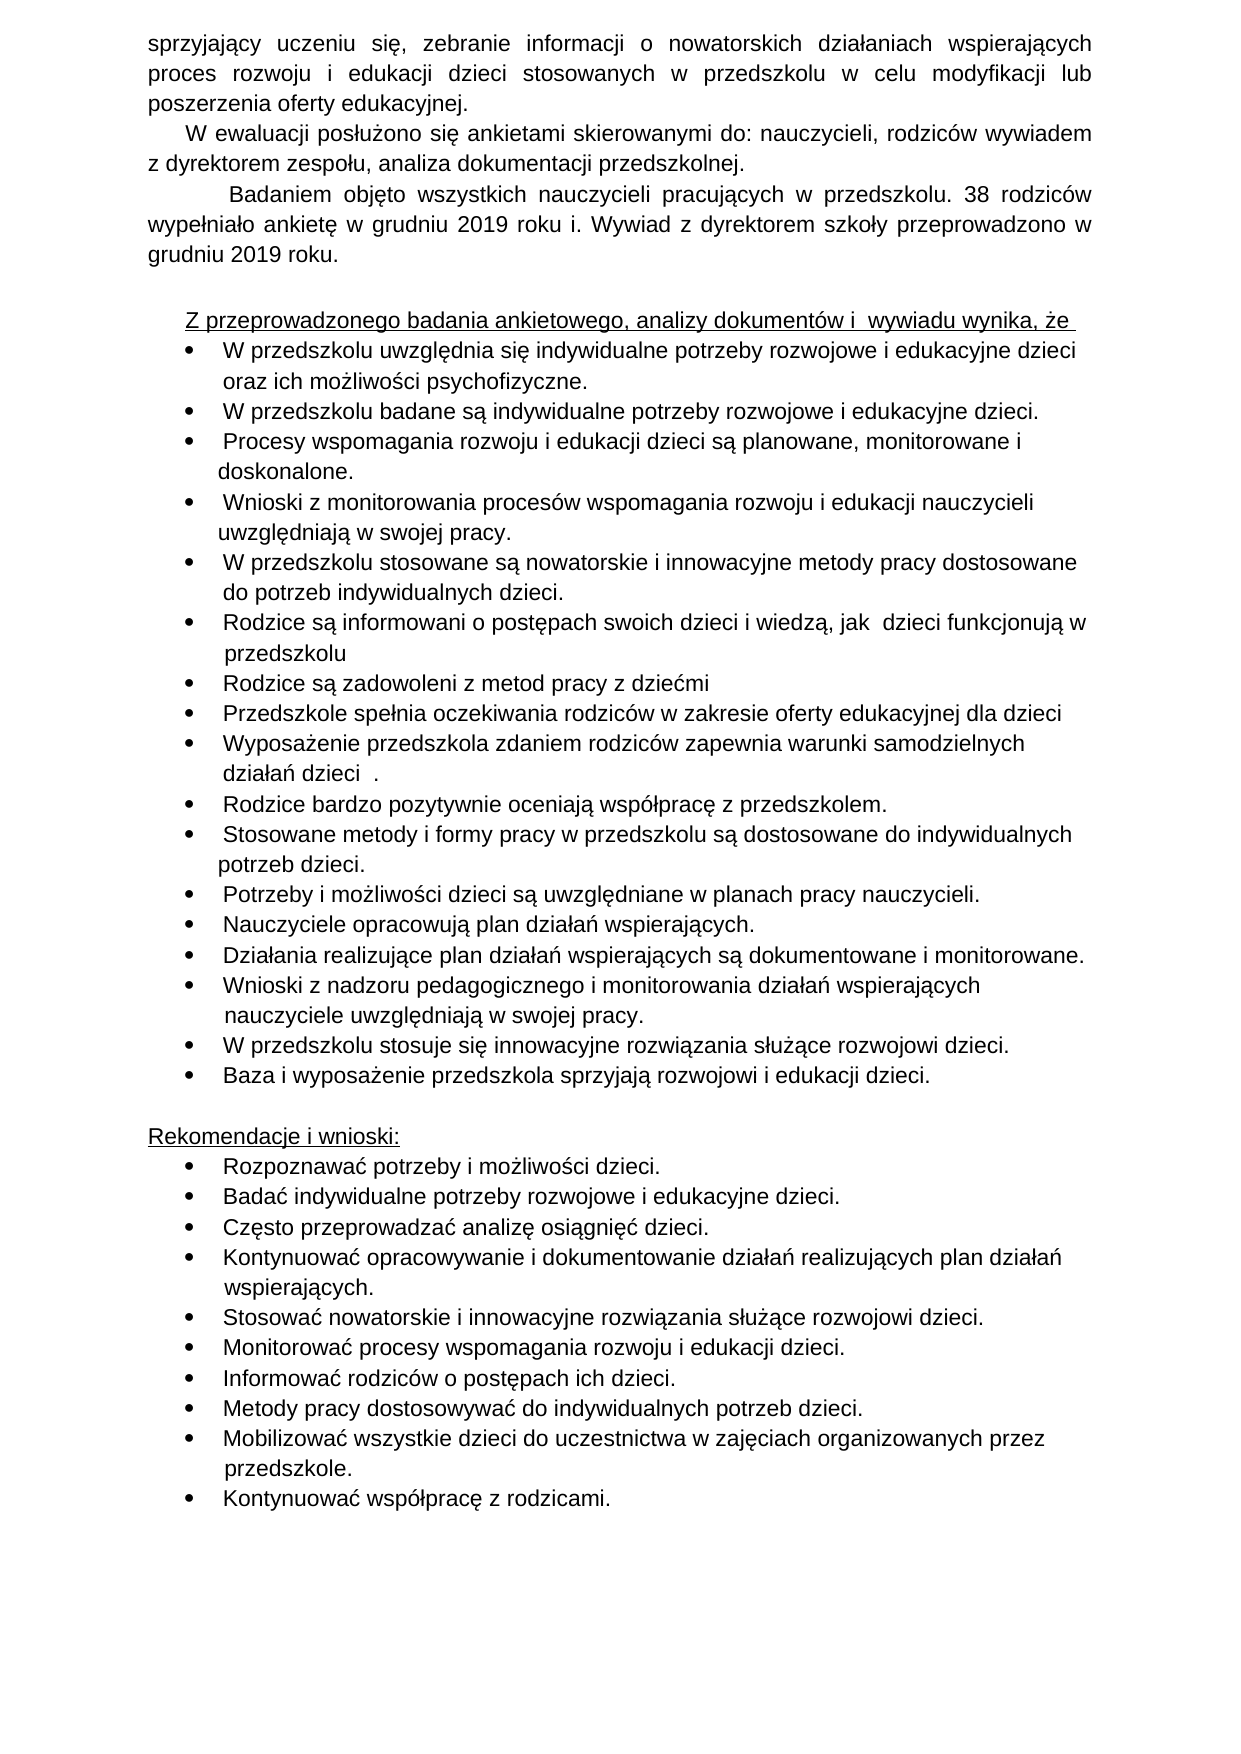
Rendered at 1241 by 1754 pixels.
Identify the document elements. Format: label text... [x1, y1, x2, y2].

text Badaniem objęto wszystkich nauczycieli pracujących w przedszkolu. 38 rodziców wypełniało ankietę w grudniu 2019 roku i. Wywiad z dyrektorem szkoły przeprowadzono w grudniu 2019 roku. [148, 181, 1093, 267]
list Często przeprowadzać analizę osiągnięć dzieci. [185, 1213, 1093, 1240]
list Wyposażenie przedszkola zdaniem rodziców zapewnia warunki samodzielnych działań dzieci . [185, 730, 1093, 787]
text Z przeprowadzonego badania ankietowego, analizy dokumentów i wywiadu wynika, że [148, 307, 1093, 333]
list Rodzice są zadowoleni z metod pracy z dziećmi [185, 670, 1093, 696]
list Wnioski z monitorowania procesów wspomagania rozwoju i edukacji nauczycieli [185, 488, 1093, 515]
list Rozpoznawać potrzeby i możliwości dzieci. [185, 1153, 1093, 1179]
list W przedszkolu uwzględnia się indywidualne potrzeby rozwojowe i edukacyjne dzieci oraz ich możliwości psychofizyczne. [185, 337, 1093, 394]
list Monitorować procesy wspomagania rozwoju i edukacji dzieci. [185, 1334, 1093, 1361]
text przedszkole. [148, 1455, 1093, 1481]
list W przedszkolu stosuje się innowacyjne rozwiązania służące rozwojowi dzieci. [185, 1032, 1093, 1058]
list Przedszkole spełnia oczekiwania rodziców w zakresie oferty edukacyjnej dla dzieci [185, 700, 1093, 726]
list Metody pracy dostosowywać do indywidualnych potrzeb dzieci. [185, 1395, 1093, 1421]
list Kontynuować współpracę z rodzicami. [185, 1485, 1093, 1512]
list Baza i wyposażenie przedszkola sprzyjają rozwojowi i edukacji dzieci. [185, 1062, 1093, 1089]
text uwzględniają w swojej pracy. [148, 519, 1093, 545]
text Rekomendacje i wnioski: [148, 1123, 1093, 1149]
list Badać indywidualne potrzeby rozwojowe i edukacyjne dzieci. [185, 1183, 1093, 1209]
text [148, 29, 1093, 116]
text nauczyciele uwzględniają w swojej pracy. [148, 1002, 1093, 1028]
list Rodzice są informowani o postępach swoich dzieci i wiedzą, jak dzieci funkcjonują w [185, 609, 1093, 636]
text W ewaluacji posłużono się ankietami skierowanymi do: nauczycieli, rodziców wywiadem z dyrektorem zespołu, analiza dokumentacji przedszkolnej. [148, 120, 1093, 177]
list Kontynuować opracowywanie i dokumentowanie działań realizujących plan działań [185, 1244, 1093, 1270]
list Stosowane metody i formy pracy w przedszkolu są dostosowane do indywidualnych [185, 821, 1093, 847]
list W przedszkolu stosowane są nowatorskie i innowacyjne metody pracy dostosowane do potrzeb indywidualnych dzieci. [185, 549, 1093, 605]
list Informować rodziców o postępach ich dzieci. [185, 1364, 1093, 1391]
list Rodzice bardzo pozytywnie oceniają współpracę z przedszkolem. [185, 791, 1093, 817]
text potrzeb dzieci. [148, 851, 1093, 877]
list Nauczyciele opracowują plan działań wspierających. [185, 911, 1093, 938]
text wspierających. [148, 1274, 1093, 1300]
text doskonalone. [148, 458, 1093, 484]
list W przedszkolu badane są indywidualne potrzeby rozwojowe i edukacyjne dzieci. [185, 398, 1093, 424]
list Mobilizować wszystkie dzieci do uczestnictwa w zajęciach organizowanych przez [185, 1425, 1093, 1451]
list Potrzeby i możliwości dzieci są uwzględniane w planach pracy nauczycieli. [185, 881, 1093, 907]
list Procesy wspomagania rozwoju i edukacji dzieci są planowane, monitorowane i [185, 428, 1093, 454]
list Stosować nowatorskie i innowacyjne rozwiązania służące rozwojowi dzieci. [185, 1304, 1093, 1330]
list Wnioski z nadzoru pedagogicznego i monitorowania działań wspierających [185, 972, 1093, 998]
list Działania realizujące plan działań wspierających są dokumentowane i monitorowane. [185, 942, 1093, 968]
text przedszkolu [148, 639, 1093, 666]
